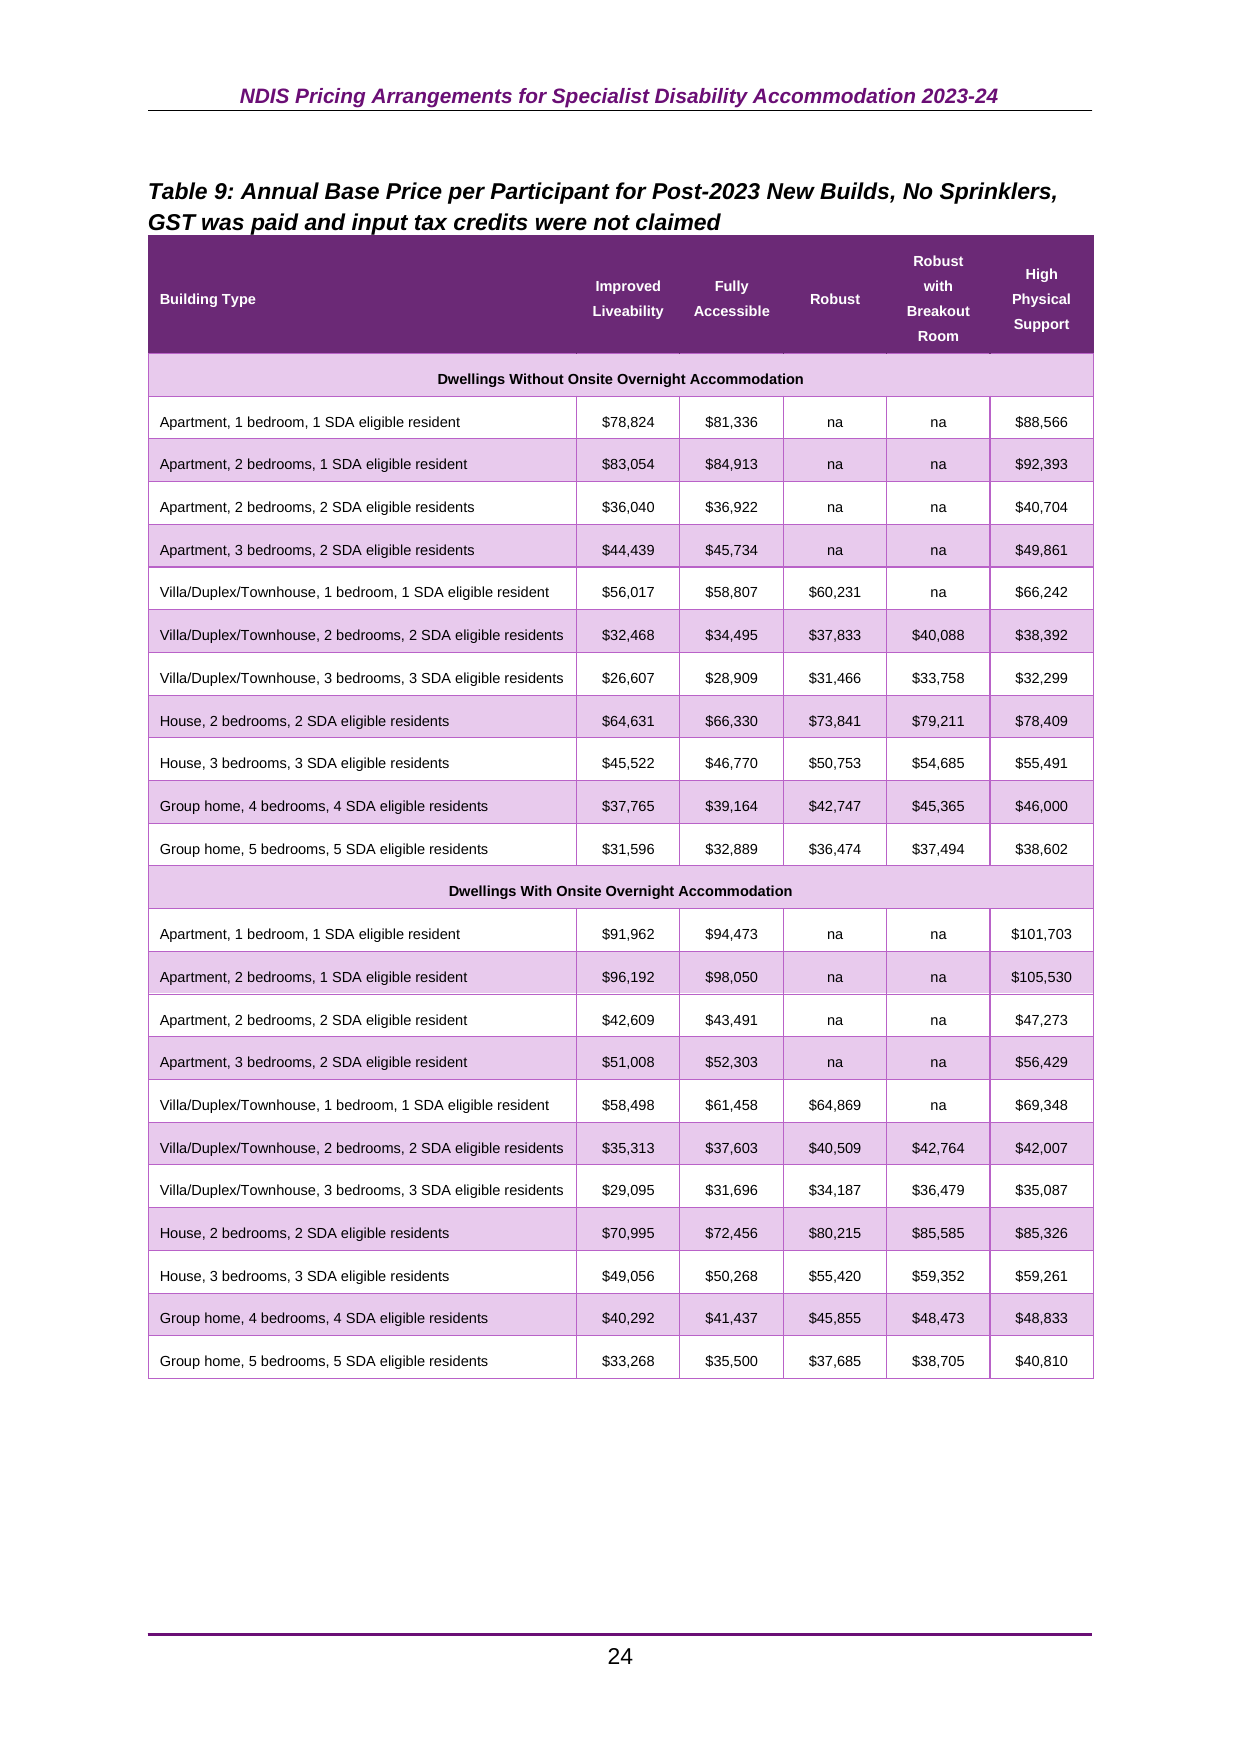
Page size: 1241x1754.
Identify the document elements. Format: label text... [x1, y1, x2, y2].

table_cell $56,017 [577, 568, 679, 609]
table_cell $58,807 [680, 568, 783, 609]
table_cell $41,437 [680, 1294, 783, 1335]
table_cell $33,268 [577, 1336, 679, 1378]
table_cell Apartment, 1 bedroom, 1 SDA eligible resident [149, 909, 576, 951]
table_cell $32,889 [680, 824, 783, 865]
table_cell Villa/Duplex/Townhouse, 1 bedroom, 1 SDA eligible resident [149, 568, 576, 609]
table_cell Apartment, 1 bedroom, 1 SDA eligible resident [149, 397, 576, 438]
table_cell na [784, 525, 886, 566]
table_cell $36,474 [784, 824, 886, 865]
table_cell Villa/Duplex/Townhouse, 3 bedrooms, 3 SDA eligible residents [149, 653, 576, 694]
table_cell na [784, 482, 886, 524]
table_cell $46,000 [991, 781, 1093, 823]
table_cell $55,420 [784, 1251, 886, 1292]
table_cell Villa/Duplex/Townhouse, 3 bedrooms, 3 SDA eligible residents [149, 1165, 576, 1207]
table_cell $33,758 [887, 653, 989, 694]
table_cell $48,833 [991, 1294, 1093, 1335]
table_cell $58,498 [577, 1080, 679, 1122]
table_cell $32,468 [577, 610, 679, 652]
table_cell $48,473 [887, 1294, 989, 1335]
table_cell $36,922 [680, 482, 783, 524]
table_cell $45,734 [680, 525, 783, 566]
table_cell $60,231 [784, 568, 886, 609]
table_cell $50,753 [784, 738, 886, 780]
table_cell na [784, 952, 886, 993]
table_cell $31,696 [680, 1165, 783, 1207]
table_cell $80,215 [784, 1208, 886, 1250]
table_cell $37,494 [887, 824, 989, 865]
table_cell $37,685 [784, 1336, 886, 1378]
table_cell na [887, 482, 989, 524]
table_cell Group home, 5 bedrooms, 5 SDA eligible residents [149, 824, 576, 865]
table_cell na [887, 439, 989, 481]
table_cell Villa/Duplex/Townhouse, 1 bedroom, 1 SDA eligible resident [149, 1080, 576, 1122]
table_cell $37,603 [680, 1123, 783, 1164]
table_cell $47,273 [991, 995, 1093, 1036]
table_header High Physical Support [991, 236, 1093, 353]
table_cell $45,365 [887, 781, 989, 823]
table_cell $26,607 [577, 653, 679, 694]
table_cell $42,007 [991, 1123, 1093, 1164]
table_cell na [887, 952, 989, 993]
table_cell Group home, 5 bedrooms, 5 SDA eligible residents [149, 1336, 576, 1378]
table_cell $49,861 [991, 525, 1093, 566]
table_cell $84,913 [680, 439, 783, 481]
table_cell House, 2 bedrooms, 2 SDA eligible residents [149, 1208, 576, 1250]
table_cell $85,585 [887, 1208, 989, 1250]
table_cell $36,040 [577, 482, 679, 524]
table_cell $40,810 [991, 1336, 1093, 1378]
table_cell $55,491 [991, 738, 1093, 780]
table_cell Villa/Duplex/Townhouse, 2 bedrooms, 2 SDA eligible residents [149, 1123, 576, 1164]
table_cell $43,491 [680, 995, 783, 1036]
table_cell $83,054 [577, 439, 679, 481]
table_cell Villa/Duplex/Townhouse, 2 bedrooms, 2 SDA eligible residents [149, 610, 576, 652]
table_header Robust with Breakout Room [887, 236, 989, 353]
table_cell $32,299 [991, 653, 1093, 694]
table_cell House, 3 bedrooms, 3 SDA eligible residents [149, 1251, 576, 1292]
table_cell $37,765 [577, 781, 679, 823]
table_cell Apartment, 3 bedrooms, 2 SDA eligible residents [149, 525, 576, 566]
text Table 9: Annual Base Price per Participant for Post-2023 New Builds, No Sprinklers, GST was paid and input tax credits were not claimed [148, 173, 1092, 235]
table_cell $54,685 [887, 738, 989, 780]
table_cell House, 2 bedrooms, 2 SDA eligible residents [149, 696, 576, 737]
table_cell na [784, 397, 886, 438]
table_cell na [887, 397, 989, 438]
table_cell $34,495 [680, 610, 783, 652]
table_cell $40,292 [577, 1294, 679, 1335]
table_cell $34,187 [784, 1165, 886, 1207]
table_cell $59,352 [887, 1251, 989, 1292]
table_cell $79,211 [887, 696, 989, 737]
table_cell $38,392 [991, 610, 1093, 652]
table_header Robust [784, 236, 886, 353]
table_cell $37,833 [784, 610, 886, 652]
table_cell $70,995 [577, 1208, 679, 1250]
table_cell $35,313 [577, 1123, 679, 1164]
table_cell Apartment, 2 bedrooms, 1 SDA eligible resident [149, 952, 576, 993]
table_cell $88,566 [991, 397, 1093, 438]
table_cell $64,631 [577, 696, 679, 737]
table_cell na [887, 1080, 989, 1122]
table_cell $51,008 [577, 1037, 679, 1079]
table_header Improved Liveability [577, 236, 679, 353]
table_cell $45,855 [784, 1294, 886, 1335]
table_cell na [784, 439, 886, 481]
table_cell $42,764 [887, 1123, 989, 1164]
table_cell na [784, 1037, 886, 1079]
table_cell na [887, 1037, 989, 1079]
table_cell Apartment, 2 bedrooms, 1 SDA eligible resident [149, 439, 576, 481]
table_cell $52,303 [680, 1037, 783, 1079]
table_header Building Type [149, 236, 576, 353]
table_cell Group home, 4 bedrooms, 4 SDA eligible residents [149, 781, 576, 823]
table_cell na [887, 909, 989, 951]
table_cell $61,458 [680, 1080, 783, 1122]
table_cell $59,261 [991, 1251, 1093, 1292]
table_cell Apartment, 2 bedrooms, 2 SDA eligible residents [149, 482, 576, 524]
table_cell $91,962 [577, 909, 679, 951]
table_cell $36,479 [887, 1165, 989, 1207]
table_cell na [887, 525, 989, 566]
table_cell $31,466 [784, 653, 886, 694]
table_cell $73,841 [784, 696, 886, 737]
table_cell $78,409 [991, 696, 1093, 737]
table_cell Apartment, 3 bedrooms, 2 SDA eligible resident [149, 1037, 576, 1079]
table_cell $44,439 [577, 525, 679, 566]
table_header Fully Accessible [680, 236, 783, 353]
table_cell $66,330 [680, 696, 783, 737]
table_cell $105,530 [991, 952, 1093, 993]
table_cell Dwellings Without Onsite Overnight Accommodation [149, 354, 1093, 396]
table_cell $42,609 [577, 995, 679, 1036]
table_cell $40,088 [887, 610, 989, 652]
table_cell $38,602 [991, 824, 1093, 865]
table_cell $94,473 [680, 909, 783, 951]
table_cell $45,522 [577, 738, 679, 780]
table_cell $85,326 [991, 1208, 1093, 1250]
table_cell $46,770 [680, 738, 783, 780]
table_cell $38,705 [887, 1336, 989, 1378]
table_cell $78,824 [577, 397, 679, 438]
table_cell $66,242 [991, 568, 1093, 609]
table_cell $64,869 [784, 1080, 886, 1122]
table_cell $50,268 [680, 1251, 783, 1292]
table_cell $69,348 [991, 1080, 1093, 1122]
table_cell $40,704 [991, 482, 1093, 524]
table_cell $56,429 [991, 1037, 1093, 1079]
table_cell $81,336 [680, 397, 783, 438]
table_cell Dwellings With Onsite Overnight Accommodation [149, 866, 1093, 908]
table_cell na [784, 995, 886, 1036]
table_cell Group home, 4 bedrooms, 4 SDA eligible residents [149, 1294, 576, 1335]
table_cell House, 3 bedrooms, 3 SDA eligible residents [149, 738, 576, 780]
table_cell Apartment, 2 bedrooms, 2 SDA eligible resident [149, 995, 576, 1036]
table_cell $49,056 [577, 1251, 679, 1292]
table_cell $92,393 [991, 439, 1093, 481]
table_cell $96,192 [577, 952, 679, 993]
table_cell $35,500 [680, 1336, 783, 1378]
table_cell $35,087 [991, 1165, 1093, 1207]
table_cell $42,747 [784, 781, 886, 823]
table_cell na [887, 995, 989, 1036]
table_cell $72,456 [680, 1208, 783, 1250]
table_cell na [887, 568, 989, 609]
table_cell $40,509 [784, 1123, 886, 1164]
table_cell $28,909 [680, 653, 783, 694]
table_cell $98,050 [680, 952, 783, 993]
table_cell $31,596 [577, 824, 679, 865]
table_cell $39,164 [680, 781, 783, 823]
table_cell $29,095 [577, 1165, 679, 1207]
table_cell na [784, 909, 886, 951]
table_cell $101,703 [991, 909, 1093, 951]
